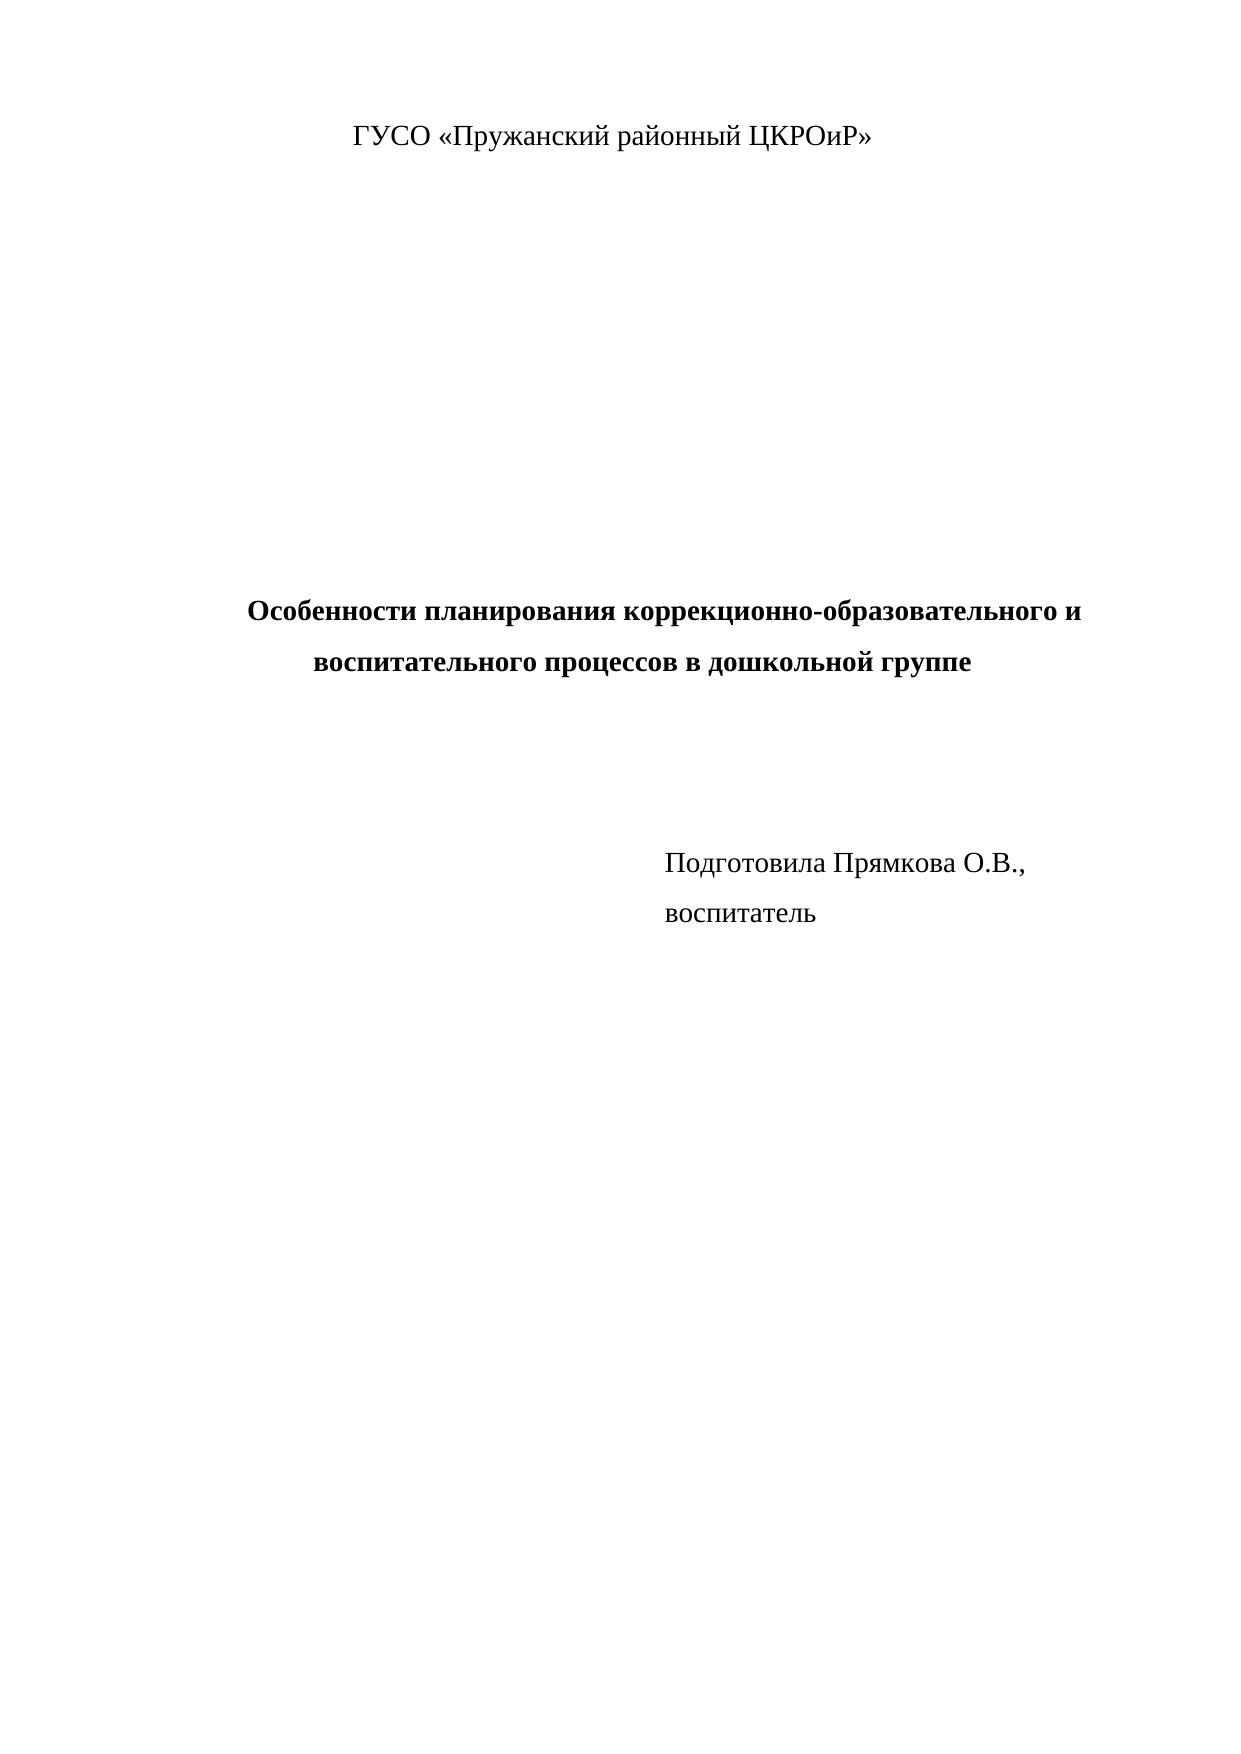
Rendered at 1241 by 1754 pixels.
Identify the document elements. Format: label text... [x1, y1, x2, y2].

text Особенности планирования коррекционно-образовательного и воспитательного процессов в дошкольной группе [103, 593, 1181, 677]
text воспитатель [664, 895, 1181, 929]
text ГУСО «Пружанский районный ЦКРОиР» [44, 118, 1181, 152]
text Подготовила Прямкова О.В., [664, 845, 1181, 878]
